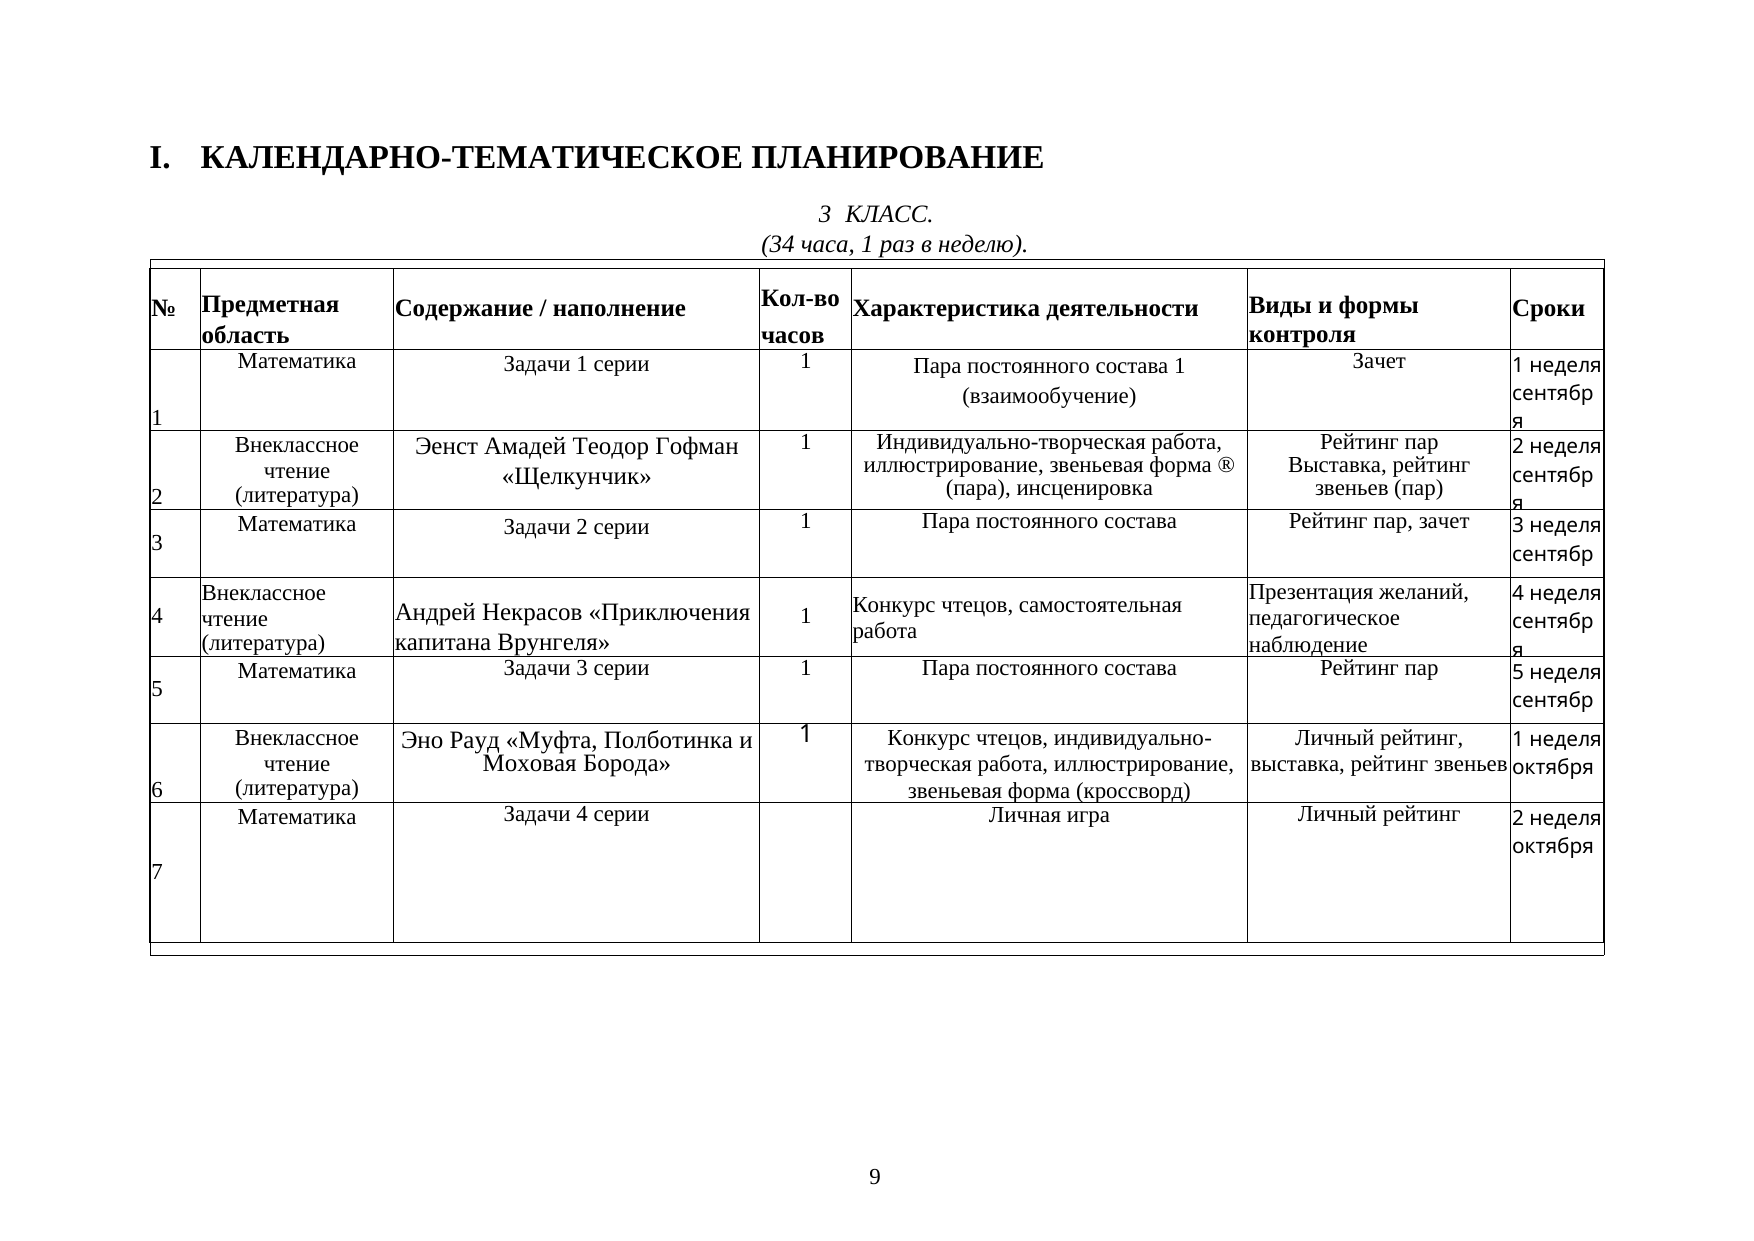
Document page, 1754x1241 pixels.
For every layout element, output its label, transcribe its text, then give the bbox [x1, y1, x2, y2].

table_cell 1 [760, 724, 851, 802]
table_cell 4 неделя сентября [1511, 578, 1603, 656]
table_cell Математика [201, 657, 393, 723]
table_header № [151, 269, 200, 349]
table_cell Рейтинг пар Выставка, рейтинг звеньев (пар) [1248, 431, 1510, 509]
table_cell Внеклассное чтение (литература) [201, 431, 393, 509]
table_cell Задачи 1 серии [394, 350, 759, 430]
table_cell 1 [760, 350, 851, 430]
table_cell Андрей Некрасов «Приключения капитана Врунгеля» [394, 578, 759, 656]
table_cell Личный рейтинг [1248, 803, 1510, 942]
table_cell 1 [760, 431, 851, 509]
table_cell 1 [760, 578, 851, 656]
list (34 часа, 1 раз в неделю). [603, 229, 1186, 259]
table_cell 4 [151, 578, 200, 656]
table_cell 3 неделя сентября [1511, 510, 1603, 577]
table_cell Математика [201, 350, 393, 430]
table_cell 2 неделя сентября [1511, 431, 1603, 509]
table_cell Математика [201, 510, 393, 577]
table_cell Конкурс чтецов, индивидуальнотворческая работа, иллюстрирование, звеньевая форма (кроссворд) [852, 724, 1247, 802]
table_cell 7 [151, 803, 200, 942]
table_cell Математика [201, 803, 393, 942]
table_header Виды и формы контроля [1248, 269, 1510, 349]
list КАЛЕНДАРНО-ТЕМАТИЧЕСКОЕ ПЛАНИРОВАНИЕ [149, 141, 1605, 175]
table_cell 5 неделя сентября [1511, 657, 1603, 723]
table_cell 1 неделя октября [1511, 724, 1603, 802]
table_cell Внеклассное чтение (литература) [201, 724, 393, 802]
table_cell Пара постоянного состава 1 (взаимообучение) [852, 350, 1247, 430]
table_cell 1 неделя сентября [1511, 350, 1603, 430]
table_cell Личный рейтинг, выставка, рейтинг звеньев [1248, 724, 1510, 802]
list КЛАСС. [566, 199, 1186, 229]
table_cell Зачет [1248, 350, 1510, 430]
table_header Предметная область [201, 269, 393, 349]
table_header Характеристика деятельности [852, 269, 1247, 349]
table_cell 3 [151, 510, 200, 577]
table_cell 1 [760, 510, 851, 577]
table_cell 6 [151, 724, 200, 802]
table_cell 2 [151, 431, 200, 509]
table_header Содержание / наполнение [394, 269, 759, 349]
table_header Сроки [1511, 269, 1603, 349]
table_cell Эно Рауд «Муфта, Полботинка и Моховая Борода» [394, 724, 759, 802]
table_cell Задачи 4 серии [394, 803, 759, 942]
table_cell Задачи 3 серии [394, 657, 759, 723]
table_cell Конкурс чтецов, самостоятельная работа [852, 578, 1247, 656]
table_cell Пара постоянного состава [852, 510, 1247, 577]
table_header Кол-во часов [760, 269, 851, 349]
table_cell 1 [151, 350, 200, 430]
table_cell 5 [151, 657, 200, 723]
table_cell 1 [760, 657, 851, 723]
table_cell Эенст Амадей Теодор Гофман «Щелкунчик» [394, 431, 759, 509]
table_cell 2 неделя октября [1511, 803, 1603, 942]
table_cell Личная игра [852, 803, 1247, 942]
table_cell Рейтинг пар [1248, 657, 1510, 723]
table_cell [760, 803, 851, 942]
table_cell Задачи 2 серии [394, 510, 759, 577]
table_cell Пара постоянного состава [852, 657, 1247, 723]
table_cell Рейтинг пар, зачет [1248, 510, 1510, 577]
table_cell Индивидуально-творческая работа, иллюстрирование, звеньевая форма ® (пара), инсценировка [852, 431, 1247, 509]
table_cell Презентация желаний, педагогическое наблюдение [1248, 578, 1510, 656]
table_cell Внеклассное чтение (литература) [201, 578, 393, 656]
